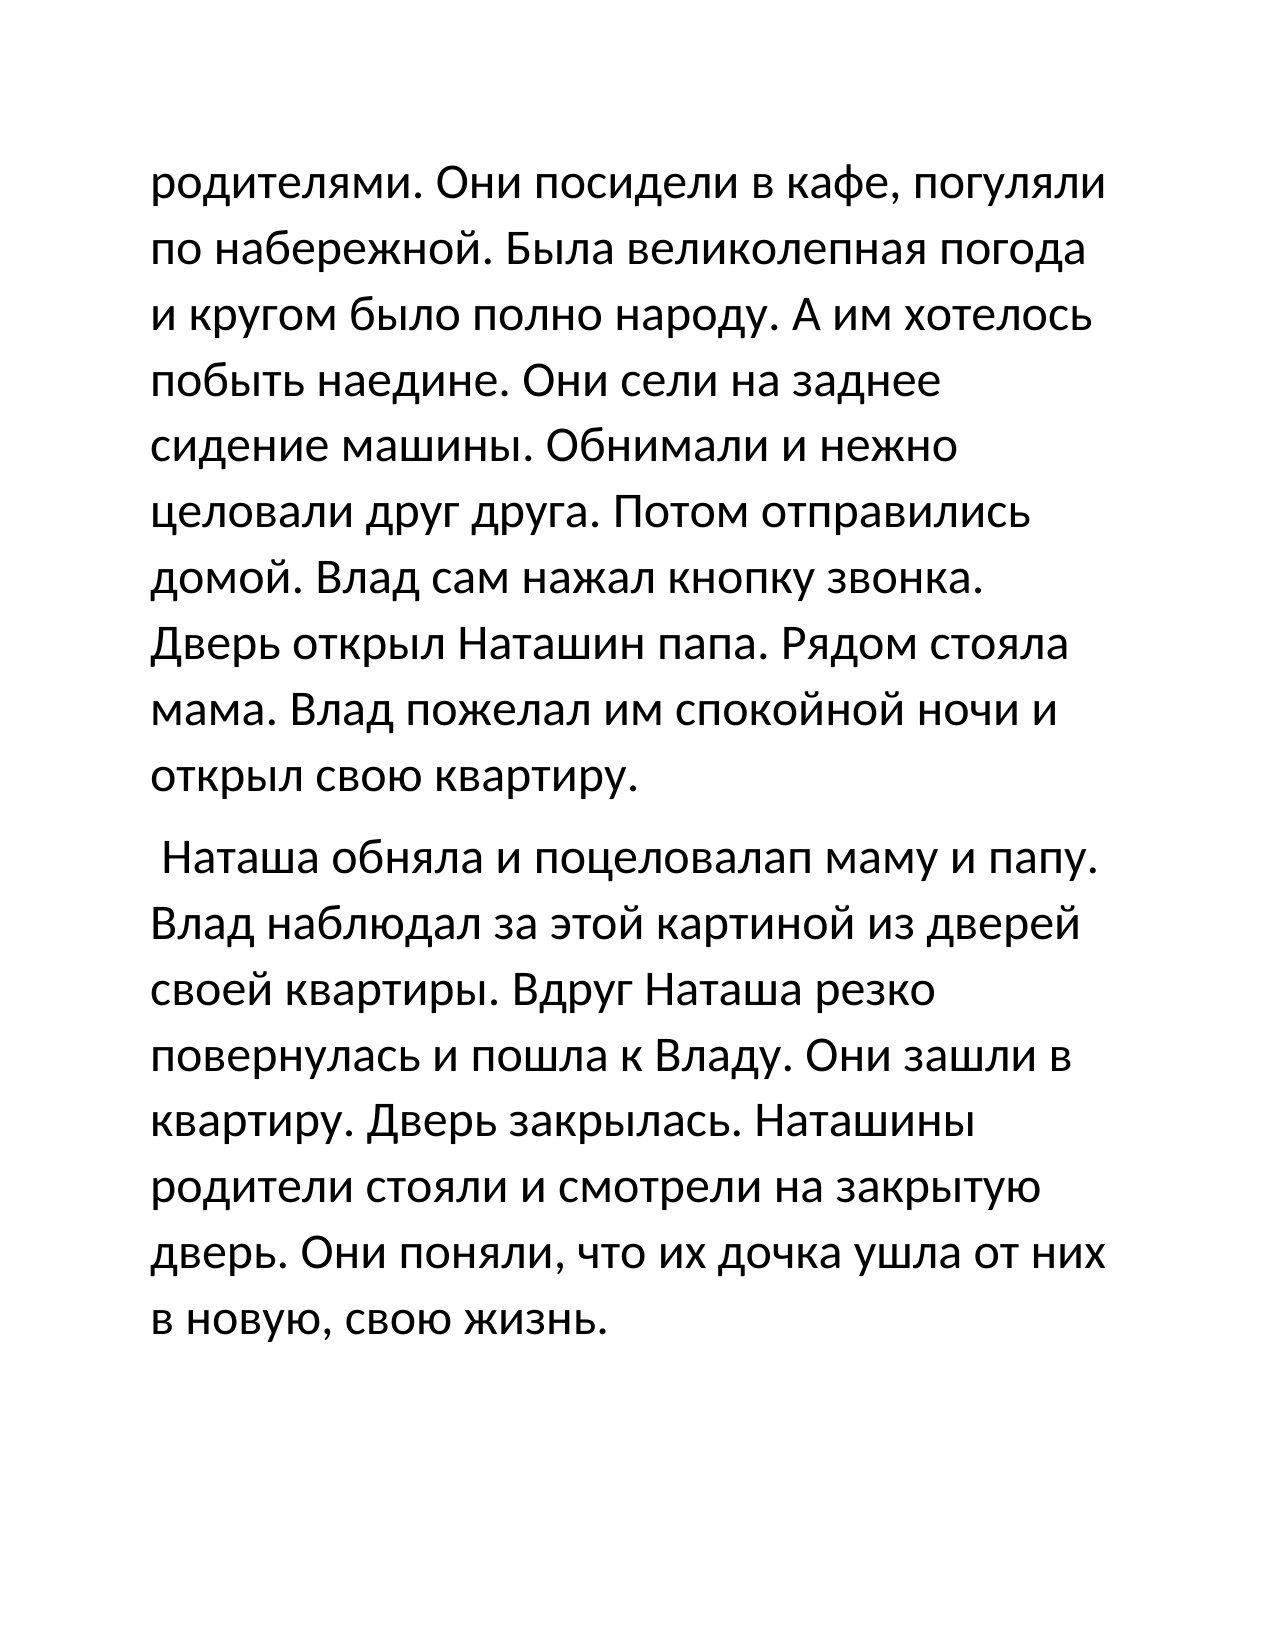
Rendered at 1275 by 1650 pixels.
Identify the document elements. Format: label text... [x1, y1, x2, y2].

text Наташа обняла и поцеловалап маму и папу. Влад наблюдал за этой картиной из дверей своей квартиры. Вдруг Наташа резко повернулась и пошла к Владу. Они зашли в квартиру. Дверь закрылась. Наташины родители стояли и смотрели на закрытую дверь. Они поняли, что их дочка ушла от них в новую, свою жизнь. [150, 825, 1125, 1347]
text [150, 150, 1125, 803]
